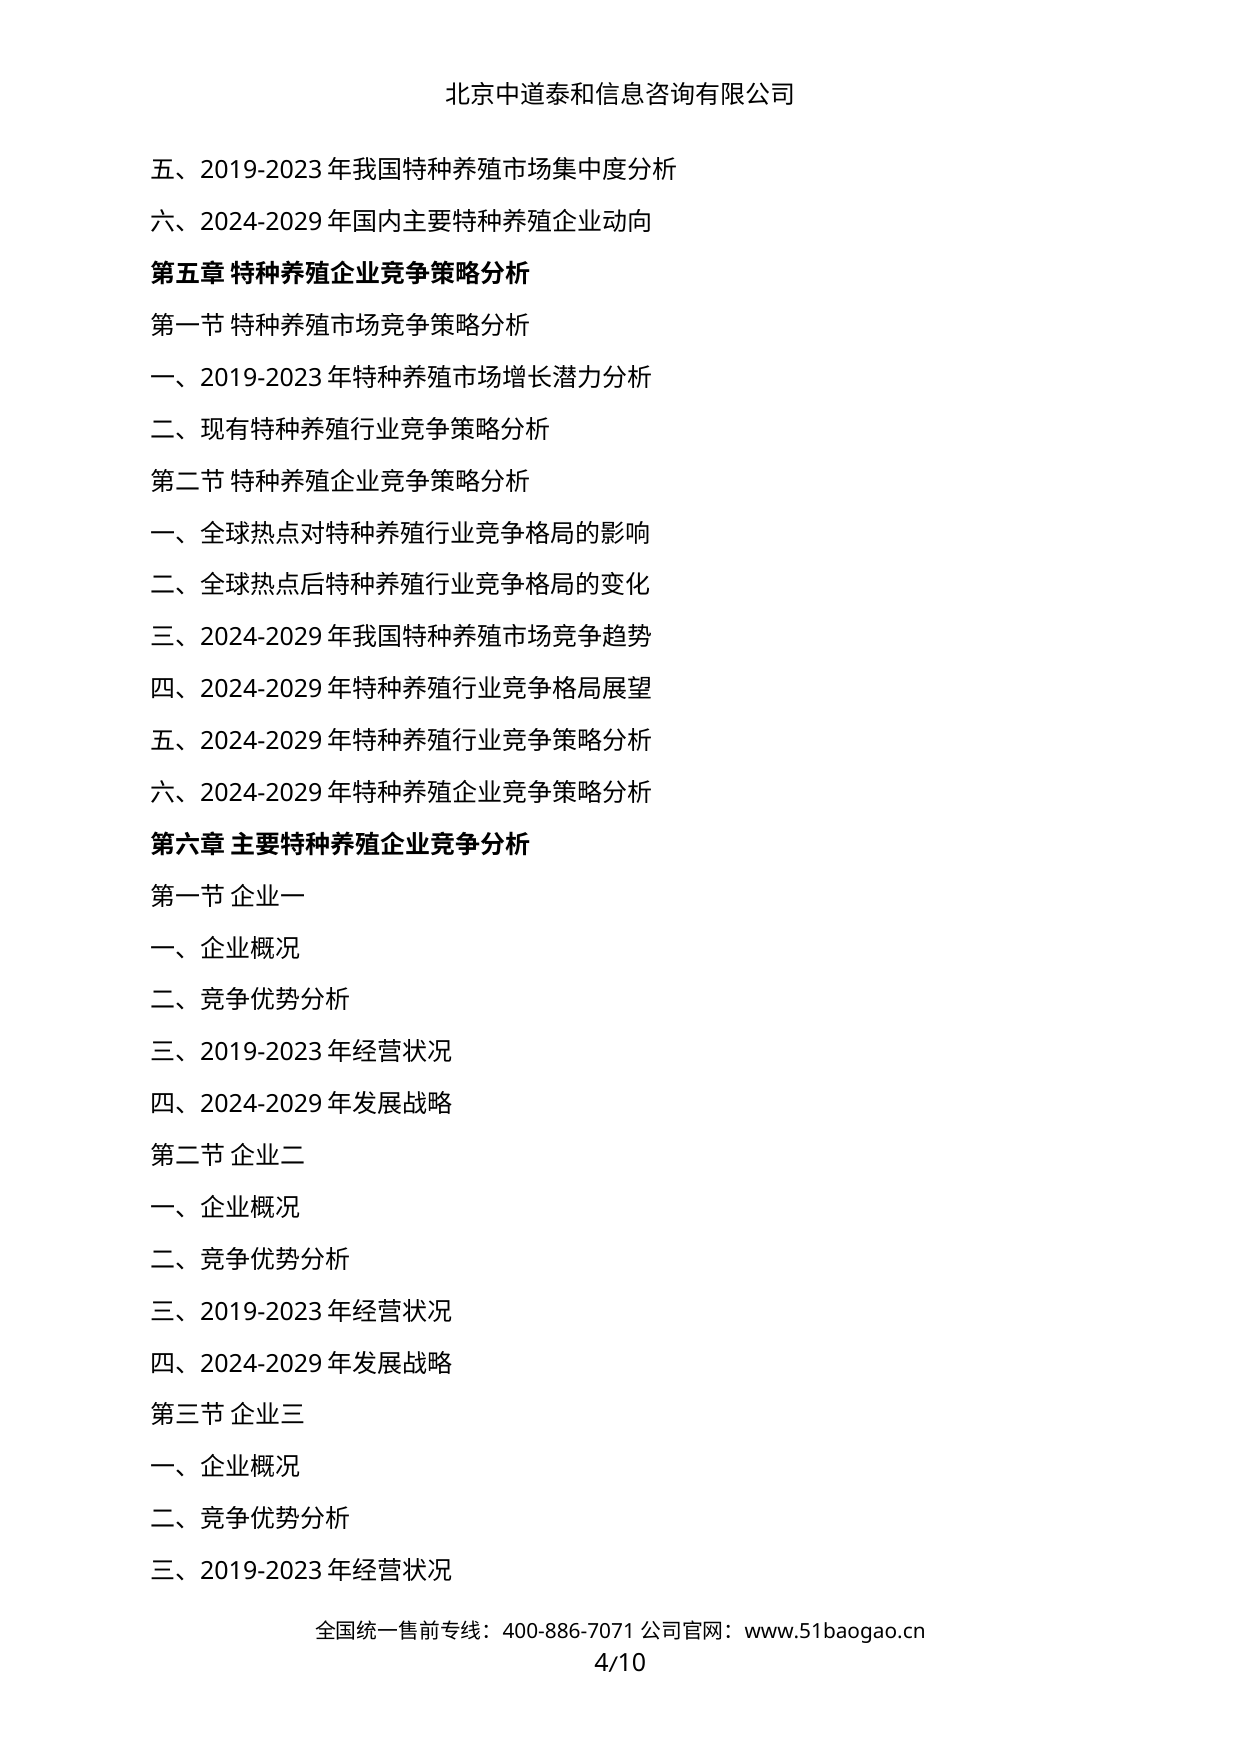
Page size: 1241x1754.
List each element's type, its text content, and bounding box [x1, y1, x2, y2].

text 二、竞争优势分析 [150, 980, 1090, 1016]
text 二、现有特种养殖行业竞争策略分析 [150, 409, 1090, 446]
text 四、2024-2029年发展战略 [150, 1343, 1090, 1379]
text 二、竞争优势分析 [150, 1499, 1090, 1535]
text 第二节 企业二 [150, 1136, 1090, 1172]
text 三、2019-2023年经营状况 [150, 1551, 1090, 1587]
text 六、2024-2029年国内主要特种养殖企业动向 [150, 202, 1090, 238]
text 六、2024-2029年特种养殖企业竞争策略分析 [150, 772, 1090, 809]
text 二、全球热点后特种养殖行业竞争格局的变化 [150, 565, 1090, 601]
text 一、企业概况 [150, 928, 1090, 964]
text 三、2024-2029年我国特种养殖市场竞争趋势 [150, 617, 1090, 653]
text 第五章 特种养殖企业竞争策略分析 [150, 254, 1090, 290]
text 四、2024-2029年特种养殖行业竞争格局展望 [150, 669, 1090, 705]
text 第三节 企业三 [150, 1395, 1090, 1431]
text 五、2019-2023年我国特种养殖市场集中度分析 [150, 150, 1090, 186]
text 二、竞争优势分析 [150, 1239, 1090, 1276]
text 一、2019-2023年特种养殖市场增长潜力分析 [150, 357, 1090, 394]
text 第二节 特种养殖企业竞争策略分析 [150, 461, 1090, 497]
text 三、2019-2023年经营状况 [150, 1032, 1090, 1068]
text 一、全球热点对特种养殖行业竞争格局的影响 [150, 513, 1090, 549]
text 三、2019-2023年经营状况 [150, 1291, 1090, 1327]
text 一、企业概况 [150, 1447, 1090, 1483]
text 第一节 企业一 [150, 876, 1090, 912]
text 第六章 主要特种养殖企业竞争分析 [150, 824, 1090, 861]
text 一、企业概况 [150, 1187, 1090, 1224]
text 五、2024-2029年特种养殖行业竞争策略分析 [150, 721, 1090, 757]
text 四、2024-2029年发展战略 [150, 1084, 1090, 1120]
text 第一节 特种养殖市场竞争策略分析 [150, 306, 1090, 342]
